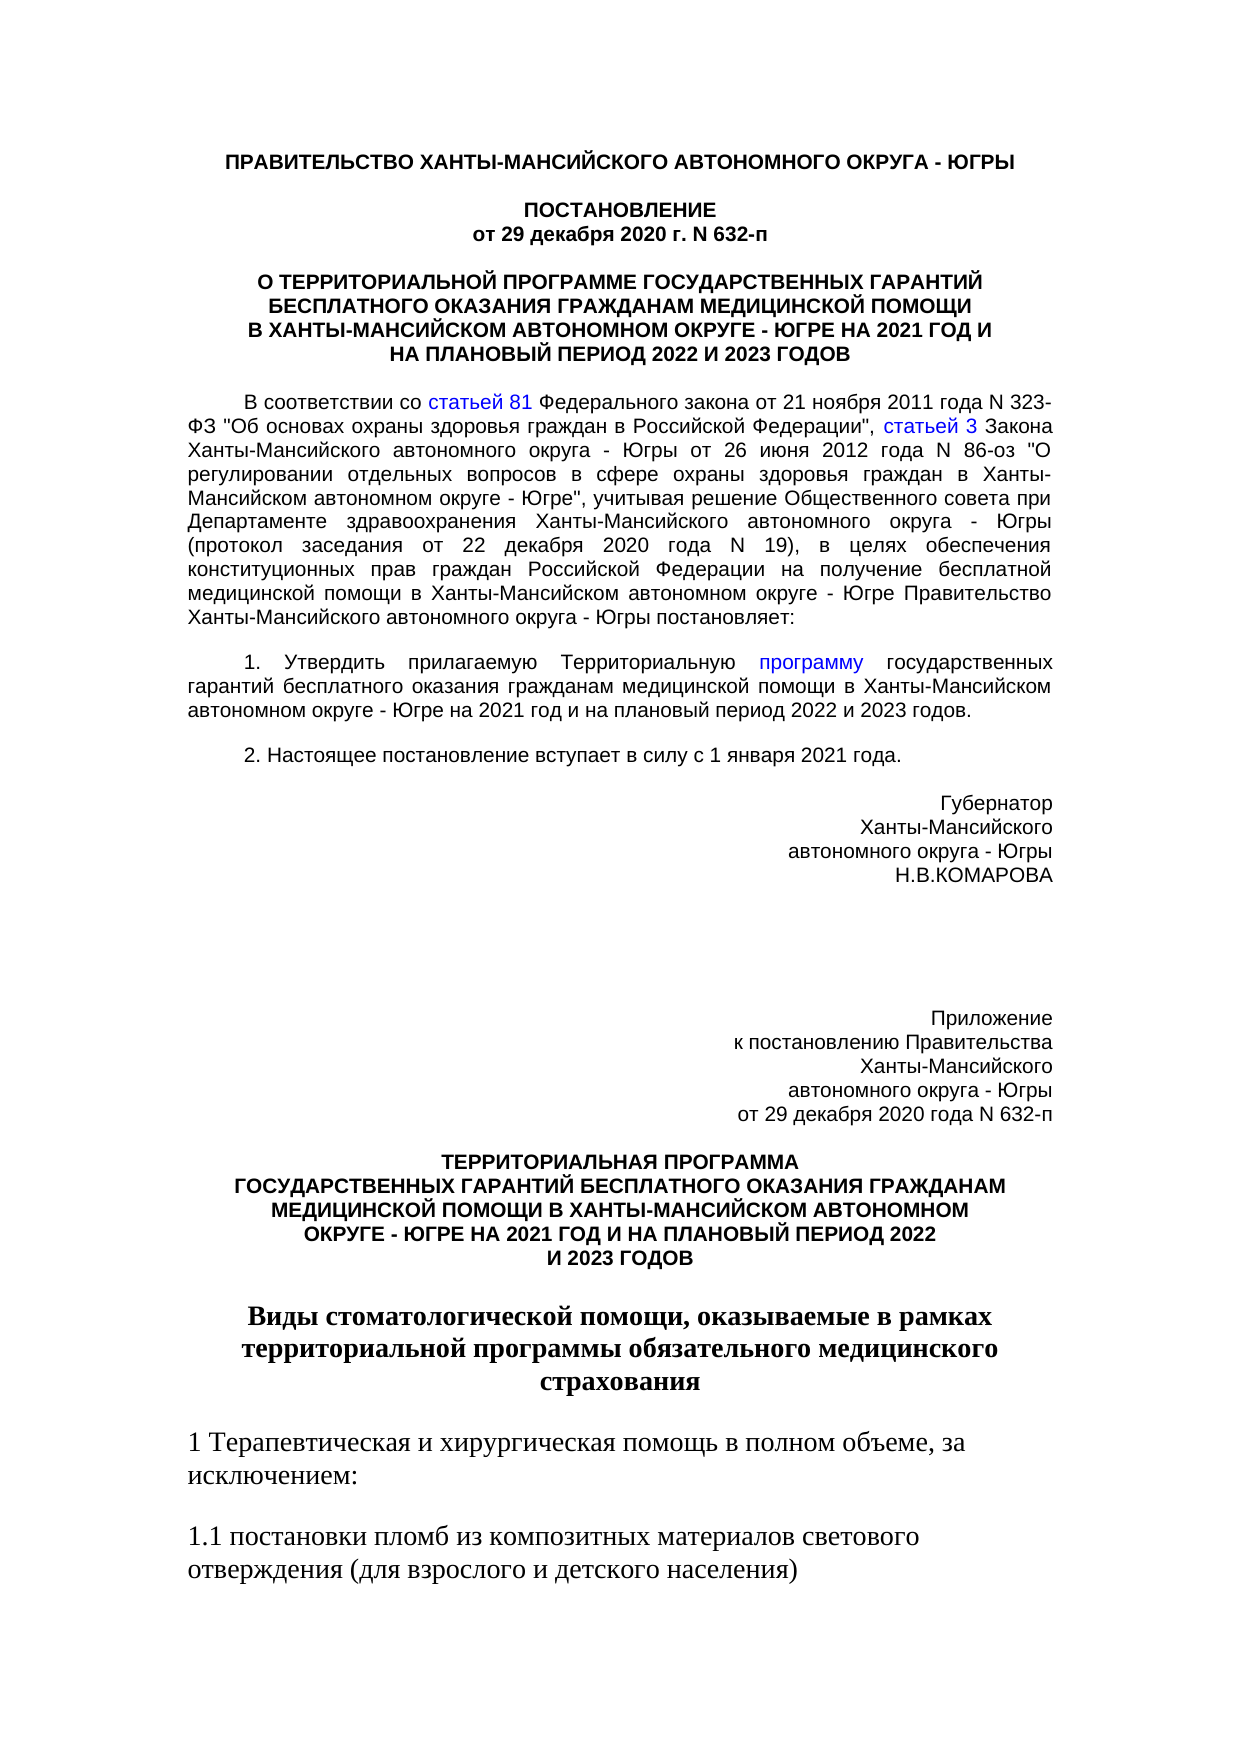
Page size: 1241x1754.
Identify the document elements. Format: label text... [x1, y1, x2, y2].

text Ханты-Мансийского [187, 814, 1053, 838]
title от 29 декабря 2020 г. N 632-п [187, 222, 1053, 246]
title БЕСПЛАТНОГО ОКАЗАНИЯ ГРАЖДАНАМ МЕДИЦИНСКОЙ ПОМОЩИ [187, 294, 1053, 318]
title НА ПЛАНОВЫЙ ПЕРИОД 2022 И 2023 ГОДОВ [187, 342, 1053, 366]
text автономного округа - Югры [187, 1078, 1053, 1102]
title МЕДИЦИНСКОЙ ПОМОЩИ В ХАНТЫ-МАНСИЙСКОМ АВТОНОМНОМ [187, 1198, 1053, 1222]
title И 2023 ГОДОВ [187, 1246, 1053, 1270]
title ТЕРРИТОРИАЛЬНАЯ ПРОГРАММА [187, 1150, 1053, 1174]
text 1 Терапевтическая и хирургическая помощь в полном объеме, за исключением: [187, 1425, 1053, 1490]
text Приложение [187, 1006, 1053, 1030]
text Виды стоматологической помощи, оказываемые в рамках территориальной программы обязательного медицинского страхования [187, 1299, 1053, 1396]
text В соответствии со статьей 81 Федерального закона от 21 ноября 2011 года N 323-ФЗ "Об основах охраны здоровья граждан в Российской Федерации", статьей 3 Закона Ханты-Мансийского автономного округа - Югры от 26 июня 2012 года N 86-оз "О регулировании отдельных вопросов в сфере охраны здоровья граждан в Ханты-Мансийском автономном округе - Югре", учитывая решение Общественного совета при Департаменте здравоохранения Ханты-Мансийского автономного округа - Югры (протокол заседания от 22 декабря 2020 года N 19), в целях обеспечения конституционных прав граждан Российской Федерации на получение бесплатной медицинской помощи в Ханты-Мансийском автономном округе - Югре Правительство Ханты-Мансийского автономного округа - Югры постановляет: [187, 389, 1053, 629]
title ОКРУГЕ - ЮГРЕ НА 2021 ГОД И НА ПЛАНОВЫЙ ПЕРИОД 2022 [187, 1222, 1053, 1246]
text Губернатор [187, 791, 1053, 814]
title ГОСУДАРСТВЕННЫХ ГАРАНТИЙ БЕСПЛАТНОГО ОКАЗАНИЯ ГРАЖДАНАМ [187, 1174, 1053, 1198]
text от 29 декабря 2020 года N 632-п [187, 1102, 1053, 1126]
text 1.1 постановки пломб из композитных материалов светового отверждения (для взрослого и детского населения) [187, 1519, 1053, 1584]
text Ханты-Мансийского [187, 1054, 1053, 1078]
text Н.В.КОМАРОВА [187, 862, 1053, 886]
title О ТЕРРИТОРИАЛЬНОЙ ПРОГРАММЕ ГОСУДАРСТВЕННЫХ ГАРАНТИЙ [187, 270, 1053, 294]
title ПРАВИТЕЛЬСТВО ХАНТЫ-МАНСИЙСКОГО АВТОНОМНОГО ОКРУГА - ЮГРЫ [187, 150, 1053, 174]
text 2. Настоящее постановление вступает в силу с 1 января 2021 года. [187, 743, 1053, 767]
text к постановлению Правительства [187, 1030, 1053, 1054]
title В ХАНТЫ-МАНСИЙСКОМ АВТОНОМНОМ ОКРУГЕ - ЮГРЕ НА 2021 ГОД И [187, 318, 1053, 342]
title ПОСТАНОВЛЕНИЕ [187, 198, 1053, 222]
text 1. Утвердить прилагаемую Территориальную программу государственных гарантий бесплатного оказания гражданам медицинской помощи в Ханты-Мансийском автономном округе - Югре на 2021 год и на плановый период 2022 и 2023 годов. [187, 650, 1053, 722]
text автономного округа - Югры [187, 838, 1053, 862]
